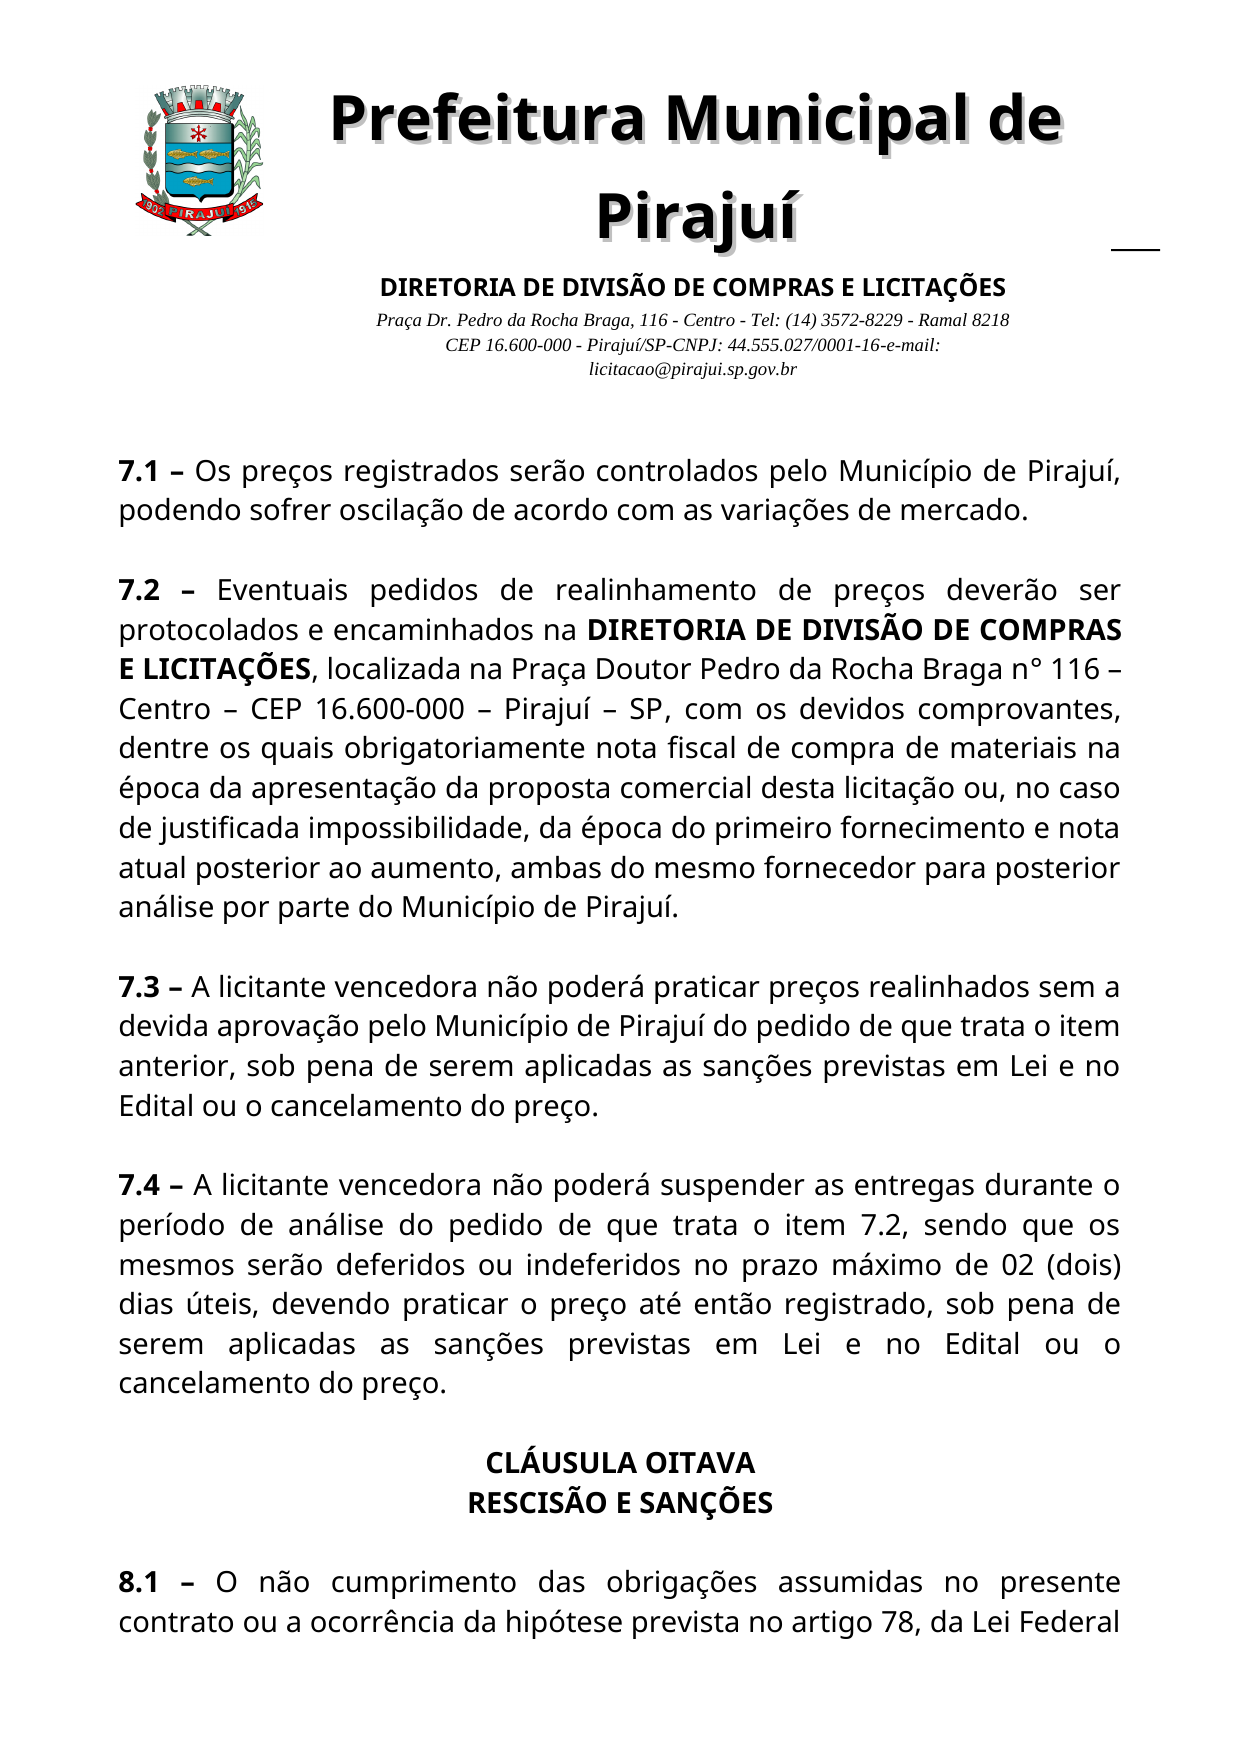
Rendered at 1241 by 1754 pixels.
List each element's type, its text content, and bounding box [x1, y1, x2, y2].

text 7.3 – A licitante vencedora não poderá praticar preços realinhados sem a devida aprovação pelo Município de Pirajuí do pedido de que trata o item anterior, sob pena de serem aplicadas as sanções previstas em Lei e no Edital ou o cancelamento do preço. [118, 966, 1122, 1125]
picture [135, 85, 264, 236]
text RESCISÃO E SANÇÕES [118, 1482, 1122, 1522]
text 7.2 – Eventuais pedidos de realinhamento de preços deverão ser protocolados e encaminhados na DIRETORIA DE DIVISÃO DE COMPRAS E LICITAÇÕES, localizada na Praça Doutor Pedro da Rocha Braga n° 116 – Centro – CEP 16.600-000 – Pirajuí – SP, com os devidos comprovantes, dentre os quais obrigatoriamente nota fiscal de compra de materiais na época da apresentação da proposta comercial desta licitação ou, no caso de justificada impossibilidade, da época do primeiro fornecimento e nota atual posterior ao aumento, ambas do mesmo fornecedor para posterior análise por parte do Município de Pirajuí. [118, 569, 1122, 926]
text 7.4 – A licitante vencedora não poderá suspender as entregas durante o período de análise do pedido de que trata o item 7.2, sendo que os mesmos serão deferidos ou indeferidos no prazo máximo de 02 (dois) dias úteis, devendo praticar o preço até então registrado, sob pena de serem aplicadas as sanções previstas em Lei e no Edital ou o cancelamento do preço. [118, 1164, 1122, 1402]
text 7.1 – Os preços registrados serão controlados pelo Município de Pirajuí, podendo sofrer oscilação de acordo com as variações de mercado. [118, 450, 1122, 529]
text CLÁUSULA OITAVA [118, 1442, 1122, 1482]
